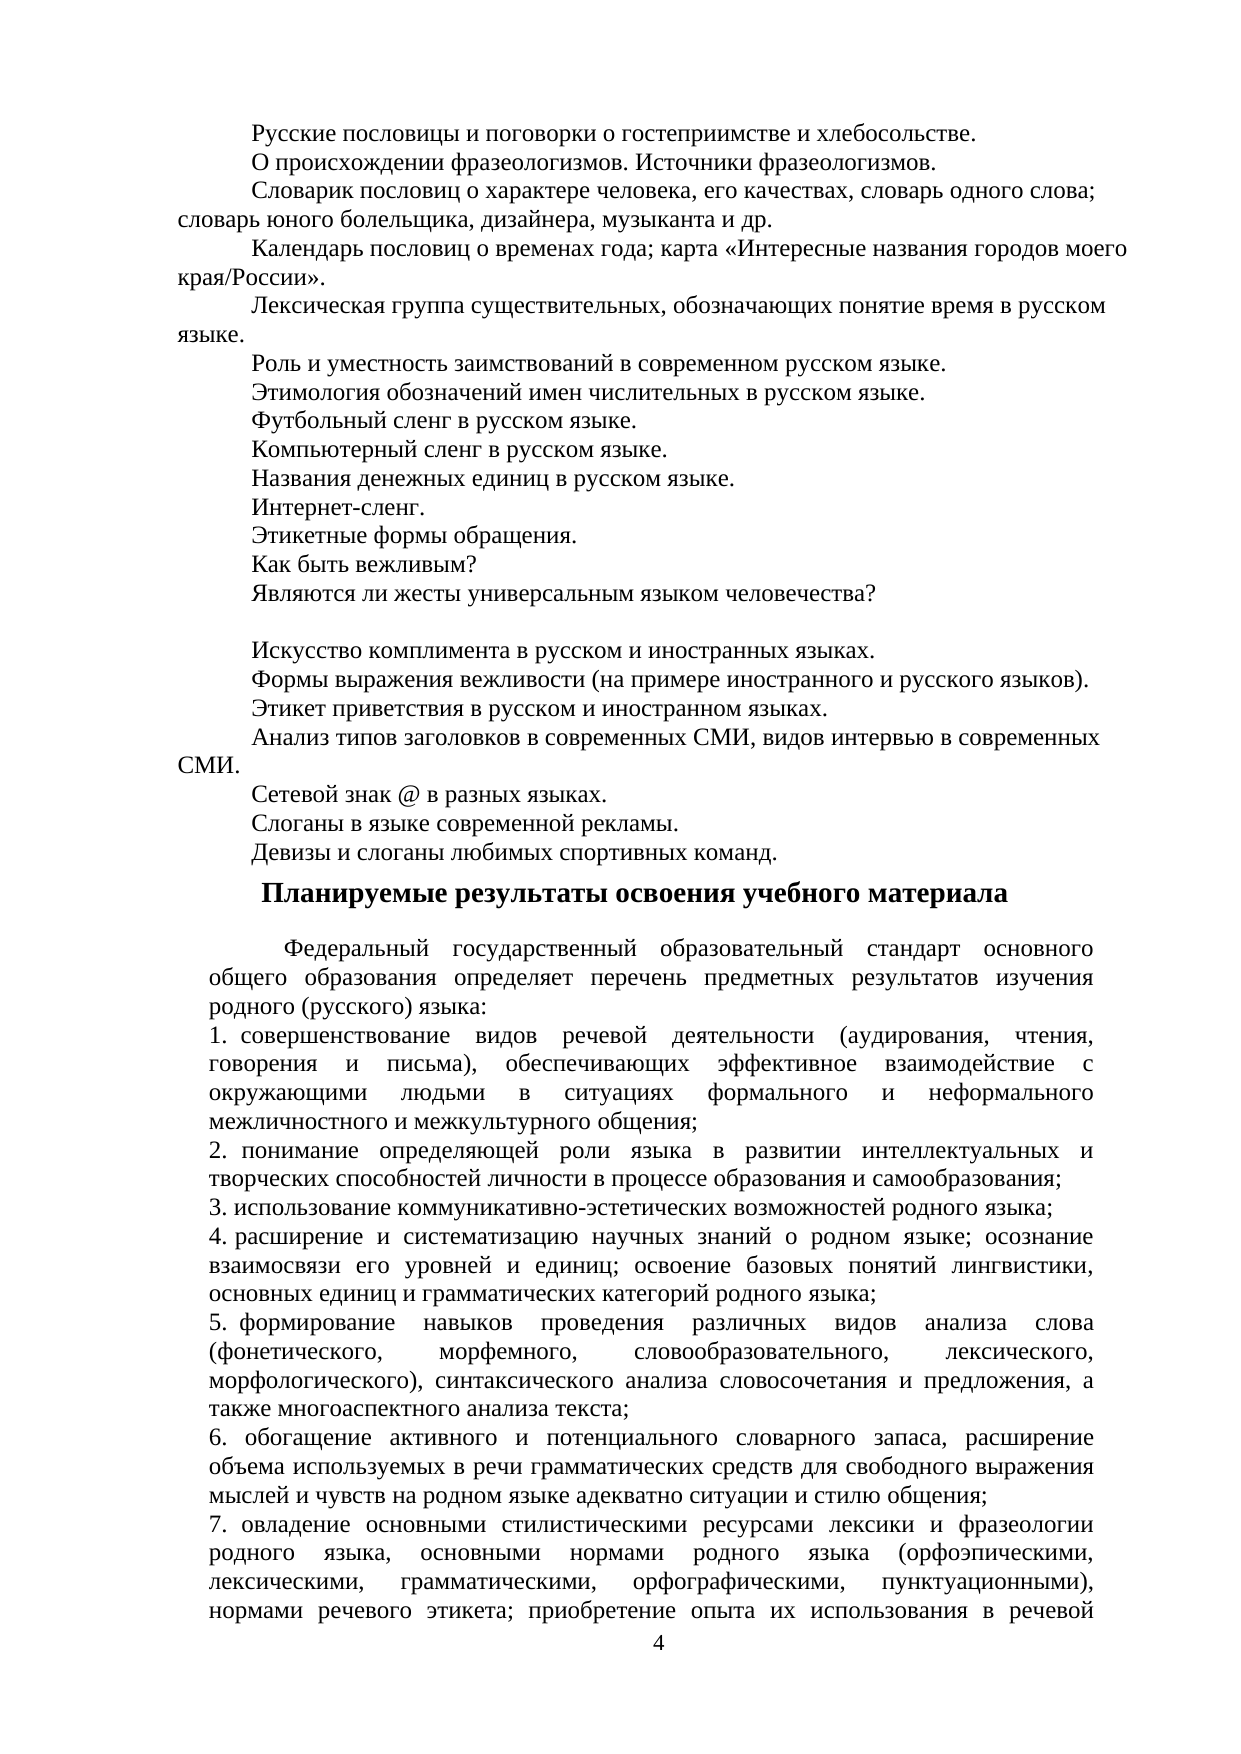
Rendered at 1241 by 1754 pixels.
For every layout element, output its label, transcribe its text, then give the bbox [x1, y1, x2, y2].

text Словарик пословиц о характере человека, его качествах, словарь одного слова; словарь юного болельщика, дизайнера, музыканта и др. [177, 176, 1152, 233]
list формирование навыков проведения различных видов анализа слова (фонетического, морфемного, словообразовательного, лексического, морфологического), синтаксического анализа словосочетания и предложения, а также многоаспектного анализа текста; [209, 1307, 1094, 1422]
list расширение и систематизацию научных знаний о родном языке; осознание взаимосвязи его уровней и единиц; освоение базовых понятий лингвистики, основных единиц и грамматических категорий родного языка; [209, 1221, 1094, 1307]
text Названия денежных единиц в русском языке. [177, 463, 1152, 492]
list совершенствование видов речевой деятельности (аудирования, чтения, говорения и письма), обеспечивающих эффективное взаимодействие с окружающими людьми в ситуациях формального и неформального межличностного и межкультурного общения; [209, 1020, 1094, 1135]
text Сетевой знак @ в разных языках. [177, 779, 1152, 808]
text Этикет приветствия в русском и иностранном языках. [177, 693, 1152, 722]
text Лексическая группа существительных, обозначающих понятие время в русском языке. [177, 291, 1152, 348]
list использование коммуникативно-эстетических возможностей родного языка; [208, 1192, 1152, 1221]
text Календарь пословиц о временах года; карта «Интересные названия городов моего края/России». [177, 233, 1152, 291]
list понимание определяющей роли языка в развитии интеллектуальных и творческих способностей личности в процессе образования и самообразования; [209, 1135, 1094, 1192]
text Этикетные формы обращения. [177, 521, 1152, 549]
text Являются ли жесты универсальным языком человечества? [177, 578, 1152, 607]
text Компьютерный сленг в русском языке. [177, 434, 1152, 463]
text Интернет-сленг. [177, 492, 1152, 521]
text Планируемые результаты освоения учебного материала [177, 875, 1092, 908]
text Девизы и слоганы любимых спортивных команд. [177, 837, 1152, 866]
text Этимология обозначений имен числительных в русском языке. [177, 377, 1152, 406]
text Анализ типов заголовков в современных СМИ, видов интервью в современных СМИ. [177, 722, 1152, 779]
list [209, 1509, 1094, 1624]
text Роль и уместность заимствований в современном русском языке. [177, 348, 1152, 377]
text Футбольный сленг в русском языке. [177, 406, 1152, 434]
text Формы выражения вежливости (на примере иностранного и русского языков). [177, 664, 1152, 693]
list обогащение активного и потенциального словарного запаса, расширение объема используемых в речи грамматических средств для свободного выражения мыслей и чувств на родном языке адекватно ситуации и стилю общения; [209, 1422, 1095, 1509]
text Слоганы в языке современной рекламы. [177, 808, 1152, 837]
text Как быть вежливым? [177, 549, 1152, 578]
text Искусство комплимента в русском и иностранных языках. [177, 636, 1152, 664]
text О происхождении фразеологизмов. Источники фразеологизмов. [177, 147, 1152, 176]
text Федеральный государственный образовательный стандарт основного общего образования определяет перечень предметных результатов изучения родного (русского) языка: [209, 933, 1094, 1020]
text Русские пословицы и поговорки о гостеприимстве и хлебосольстве. [177, 118, 1152, 147]
